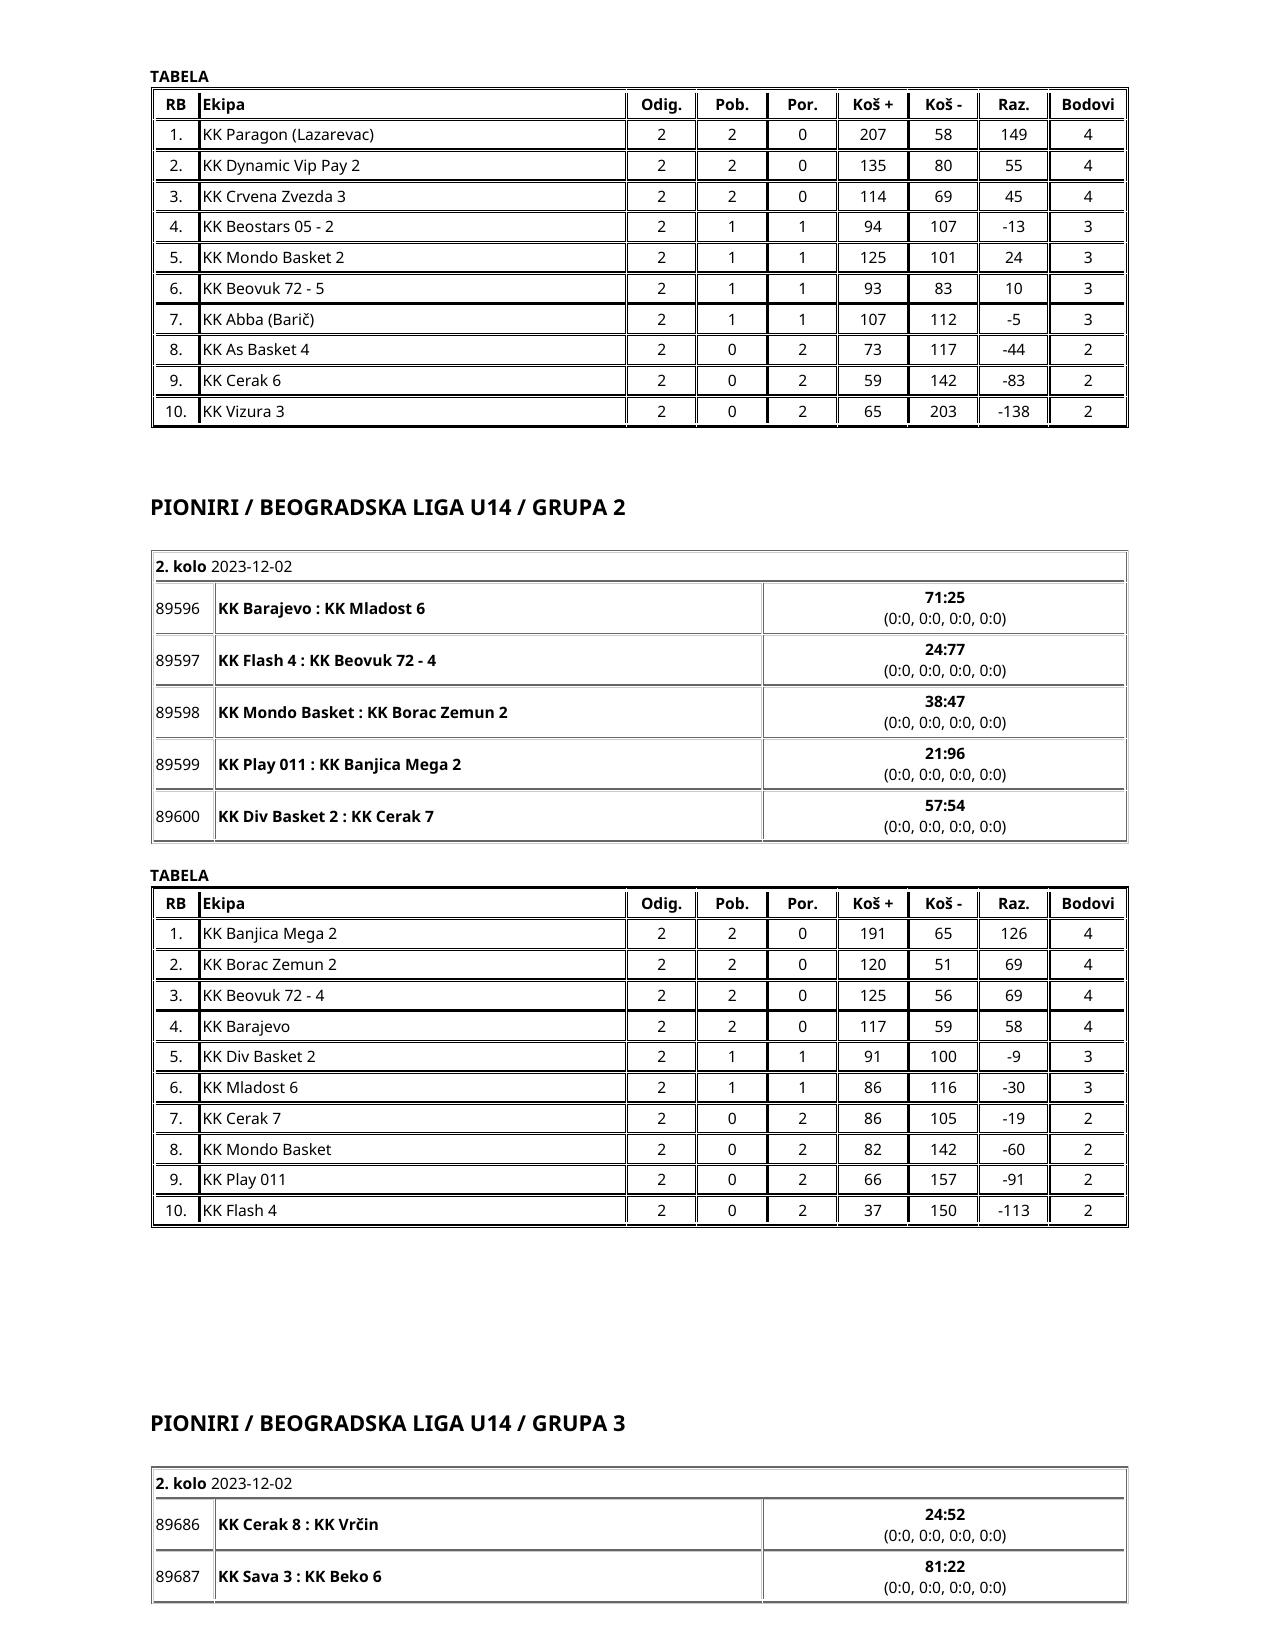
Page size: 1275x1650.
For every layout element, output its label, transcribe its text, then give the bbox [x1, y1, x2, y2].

table_cell 3 [1051, 302, 1126, 333]
table_cell 2 [698, 1012, 766, 1040]
table_cell 69 [980, 982, 1047, 1009]
text PIONIRI / BEOGRADSKA LIGA U14 / GRUPA 2 [150, 428, 1125, 550]
table_cell 2 [769, 1135, 836, 1163]
table_cell KK Beovuk 72 - 4 [201, 982, 625, 1009]
table_cell 2 [628, 213, 695, 241]
table_cell 2 [628, 305, 695, 333]
table_cell 21:96 (0:0, 0:0, 0:0, 0:0) [764, 736, 1126, 788]
table_cell 2 [628, 951, 695, 978]
table_cell 3. [154, 978, 198, 1009]
table_cell 2 [628, 275, 695, 302]
table_cell 1 [698, 275, 766, 302]
table_cell 7. [154, 1101, 198, 1132]
table_cell -19 [980, 1105, 1047, 1132]
table_cell 69 [980, 951, 1047, 978]
table_cell 86 [839, 1105, 907, 1132]
table_cell 3. [154, 179, 198, 210]
table_cell 4 [1051, 148, 1126, 179]
table_cell 2 [628, 244, 695, 271]
table_cell 4 [1051, 1009, 1126, 1040]
table_cell KK Div Basket 2 [201, 1043, 625, 1070]
table_cell 3 [1049, 1040, 1127, 1070]
table_cell 4 [1051, 948, 1126, 978]
table_cell 2 [698, 982, 766, 1009]
table_cell 114 [839, 183, 907, 210]
table_cell 2 [698, 951, 766, 978]
table_header Koš + [838, 88, 908, 118]
table_cell 2. [154, 148, 198, 179]
table_cell 191 [839, 920, 907, 947]
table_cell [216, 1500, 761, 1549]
table_cell KK Barajevo [201, 1012, 625, 1040]
table_cell 0 [769, 1012, 836, 1040]
table_cell 2 [628, 367, 695, 394]
table_cell 2 [628, 1135, 695, 1163]
table_cell 1 [769, 1043, 836, 1070]
table_cell KK As Basket 4 [201, 336, 625, 363]
table_cell 2 [628, 920, 695, 947]
table_cell 10. [154, 394, 199, 425]
table_header 2. kolo 2023-12-02 [154, 553, 1126, 580]
table_cell 69 [910, 183, 977, 210]
table_cell 0 [769, 121, 836, 148]
table_cell 2 [769, 1166, 836, 1193]
table_header Por. [767, 90, 838, 118]
table_cell -138 [979, 394, 1049, 425]
table_cell 2 [628, 1043, 695, 1070]
table_cell 66 [839, 1166, 907, 1193]
table_cell 1 [769, 213, 836, 241]
table_cell 2 [626, 398, 697, 425]
table_cell KK Dynamic Vip Pay 2 [201, 152, 625, 179]
table_cell 2 [1049, 333, 1127, 363]
table_cell 93 [839, 275, 907, 302]
table_cell 58 [980, 1012, 1047, 1040]
table_cell 82 [839, 1135, 907, 1163]
table_cell 45 [980, 183, 1047, 210]
table_header RB [154, 90, 199, 118]
table_cell -9 [980, 1043, 1047, 1070]
table_cell KK Mladost 6 [201, 1074, 625, 1101]
table_cell -60 [980, 1135, 1047, 1163]
table_cell 2 [628, 183, 695, 210]
table_cell 4. [154, 1009, 198, 1040]
table_cell -44 [980, 336, 1047, 363]
table_cell -83 [980, 367, 1047, 394]
table_cell KK Div Basket 2 : KK Cerak 7 [215, 792, 763, 840]
table_cell 2 [628, 121, 695, 148]
table_header Odig. [626, 889, 697, 917]
table_cell 10 [980, 275, 1047, 302]
table_cell 142 [910, 1135, 977, 1163]
table_cell 120 [839, 951, 907, 978]
table_cell 101 [910, 244, 977, 271]
table_cell 3 [1051, 271, 1126, 302]
table_cell 59 [839, 367, 907, 394]
table_cell 56 [910, 982, 977, 1009]
table_cell 6. [154, 271, 198, 302]
table_cell 125 [839, 982, 907, 1009]
table_cell 105 [910, 1105, 977, 1132]
table_cell 8. [152, 333, 199, 363]
table_cell 89597 [154, 633, 213, 684]
table_cell 100 [910, 1043, 977, 1070]
table_cell 2. [154, 948, 198, 978]
table_cell 107 [839, 305, 907, 333]
table_cell 0 [769, 152, 836, 179]
table_cell 5. [152, 1040, 199, 1070]
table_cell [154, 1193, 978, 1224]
table_cell 1 [769, 305, 836, 333]
table_header Koš + [838, 888, 908, 917]
table_cell KK Play 011 : KK Banjica Mega 2 [216, 740, 761, 788]
table_cell 2 [1049, 1132, 1127, 1163]
table_cell 0 [698, 336, 766, 363]
table_cell 9. [152, 1163, 199, 1193]
table_cell 58 [910, 121, 977, 148]
table_cell KK Mondo Basket : KK Borac Zemun 2 [216, 688, 761, 736]
table_cell 149 [980, 121, 1047, 148]
table_cell 1. [152, 917, 199, 947]
table_cell KK Banjica Mega 2 [201, 920, 625, 947]
table_header Raz. [979, 88, 1049, 118]
table_cell 65 [838, 398, 908, 425]
table_cell 2 [628, 1166, 695, 1193]
table_cell KK Crvena Zvezda 3 [201, 183, 625, 210]
table_cell 117 [839, 1012, 907, 1040]
table_header Koš - [908, 90, 978, 118]
table_cell 73 [839, 336, 907, 363]
table_cell 4 [1051, 179, 1126, 210]
table_cell 0 [698, 1105, 766, 1132]
table_cell 107 [910, 213, 977, 241]
table_cell 0 [698, 1135, 766, 1163]
table_cell 2 [769, 367, 836, 394]
table_cell 1 [698, 305, 766, 333]
table_header Raz. [979, 888, 1049, 917]
table_cell 1 [769, 244, 836, 271]
table_cell 9. [154, 364, 198, 394]
table_cell 2 [1051, 364, 1126, 394]
table_cell 94 [839, 213, 907, 241]
table_header Odig. [626, 90, 697, 118]
table_cell -13 [980, 213, 1047, 241]
table_cell 24:77 (0:0, 0:0, 0:0, 0:0) [764, 633, 1126, 684]
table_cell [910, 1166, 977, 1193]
table_cell 55 [980, 152, 1047, 179]
table_cell 89600 [154, 788, 215, 840]
table_cell 89599 [154, 736, 213, 788]
table_header Koš - [908, 889, 978, 917]
table_cell 0 [698, 367, 766, 394]
table_cell 3 [1051, 1070, 1126, 1101]
table_cell 2 [628, 1105, 695, 1132]
text TABELA [150, 44, 1125, 87]
table_cell 38:47 (0:0, 0:0, 0:0, 0:0) [764, 684, 1126, 736]
table_cell KK Play 011 [201, 1166, 625, 1193]
table_cell 3 [1049, 241, 1127, 271]
table_cell 112 [910, 305, 977, 333]
table_cell KK Mondo Basket [201, 1135, 625, 1163]
table_cell 116 [910, 1074, 977, 1101]
table_cell 5. [152, 241, 199, 271]
table_cell 4 [1049, 118, 1127, 148]
table_cell 2 [698, 183, 766, 210]
table_cell 1 [698, 213, 766, 241]
table_cell 135 [839, 152, 907, 179]
table_cell 89596 [154, 580, 213, 632]
table_cell KK Abba (Barič) [201, 305, 625, 333]
table_cell 1 [769, 275, 836, 302]
table_cell 1 [698, 244, 766, 271]
table_cell 91 [839, 1043, 907, 1070]
table_cell 2 [628, 336, 695, 363]
table_cell 4 [1049, 917, 1127, 947]
table_cell 0 [697, 398, 767, 425]
table_cell 8. [152, 1132, 199, 1163]
table_cell 2 [628, 152, 695, 179]
table_header Pob. [697, 90, 767, 118]
table_cell KK Mondo Basket 2 [201, 244, 625, 271]
table_cell KK Cerak 7 [201, 1105, 625, 1132]
table_header Ekipa [199, 90, 626, 118]
table_cell 1. [152, 118, 199, 148]
table_cell 51 [910, 951, 977, 978]
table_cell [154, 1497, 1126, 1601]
table_cell 24 [980, 244, 1047, 271]
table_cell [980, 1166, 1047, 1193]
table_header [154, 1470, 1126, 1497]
table_cell KK Borac Zemun 2 [201, 951, 625, 978]
table_cell 83 [910, 275, 977, 302]
table_cell 2 [767, 398, 838, 425]
table_header Pob. [697, 889, 767, 917]
table_cell 89598 [154, 684, 213, 736]
table_cell KK Barajevo : KK Mladost 6 [216, 584, 761, 632]
table_cell -5 [980, 305, 1047, 333]
table_header Ekipa [199, 889, 626, 917]
table_cell 126 [980, 920, 1047, 947]
table_cell 2 [628, 1012, 695, 1040]
table_cell 2 [769, 1105, 836, 1132]
table_header Bodovi [1049, 90, 1126, 118]
text PIONIRI / BEOGRADSKA LIGA U14 / GRUPA 3 [150, 1408, 1125, 1466]
table_header RB [154, 889, 199, 917]
table_cell 207 [839, 121, 907, 148]
table_cell -30 [980, 1074, 1047, 1101]
table_cell 2 [769, 336, 836, 363]
table_cell KK Beostars 05 - 2 [201, 213, 625, 241]
table_cell KK Cerak 6 [201, 367, 625, 394]
table_cell 142 [910, 367, 977, 394]
table_cell KK Paragon (Lazarevac) [201, 121, 625, 148]
table_cell 1 [698, 1043, 766, 1070]
table_cell 4 [1051, 978, 1126, 1009]
table_cell 2 [698, 920, 766, 947]
table_cell 2 [698, 121, 766, 148]
table_cell KK Vizura 3 [199, 398, 626, 425]
table_cell 0 [769, 951, 836, 978]
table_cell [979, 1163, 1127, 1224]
table_cell 71:25 (0:0, 0:0, 0:0, 0:0) [764, 580, 1126, 632]
table_cell 2 [698, 152, 766, 179]
text TABELA [150, 844, 1125, 886]
table_cell 6. [154, 1070, 198, 1101]
table_cell 2 [1051, 1101, 1126, 1132]
table_cell 65 [910, 920, 977, 947]
table_cell 7. [154, 302, 198, 333]
table_cell 117 [910, 336, 977, 363]
table_cell 80 [910, 152, 977, 179]
table_cell 125 [839, 244, 907, 271]
table_cell KK Beovuk 72 - 5 [201, 275, 625, 302]
table_header Bodovi [1049, 889, 1126, 917]
table_cell 86 [839, 1074, 907, 1101]
table_cell 0 [769, 982, 836, 1009]
table_cell 0 [769, 920, 836, 947]
table_header Por. [767, 889, 838, 917]
table_cell 1 [698, 1074, 766, 1101]
table_cell 57:54 (0:0, 0:0, 0:0, 0:0) [763, 788, 1126, 840]
table_cell 203 [908, 398, 978, 425]
table_cell 4. [152, 210, 199, 241]
table_cell 2 [1049, 394, 1126, 425]
table_cell 3 [1049, 210, 1127, 241]
table_cell 2 [628, 1074, 695, 1101]
table_cell 1 [769, 1074, 836, 1101]
table_cell 0 [698, 1166, 766, 1193]
table_cell 59 [910, 1012, 977, 1040]
table_cell KK Flash 4 : KK Beovuk 72 - 4 [216, 636, 761, 684]
table_cell 2 [628, 982, 695, 1009]
table_cell 0 [769, 183, 836, 210]
